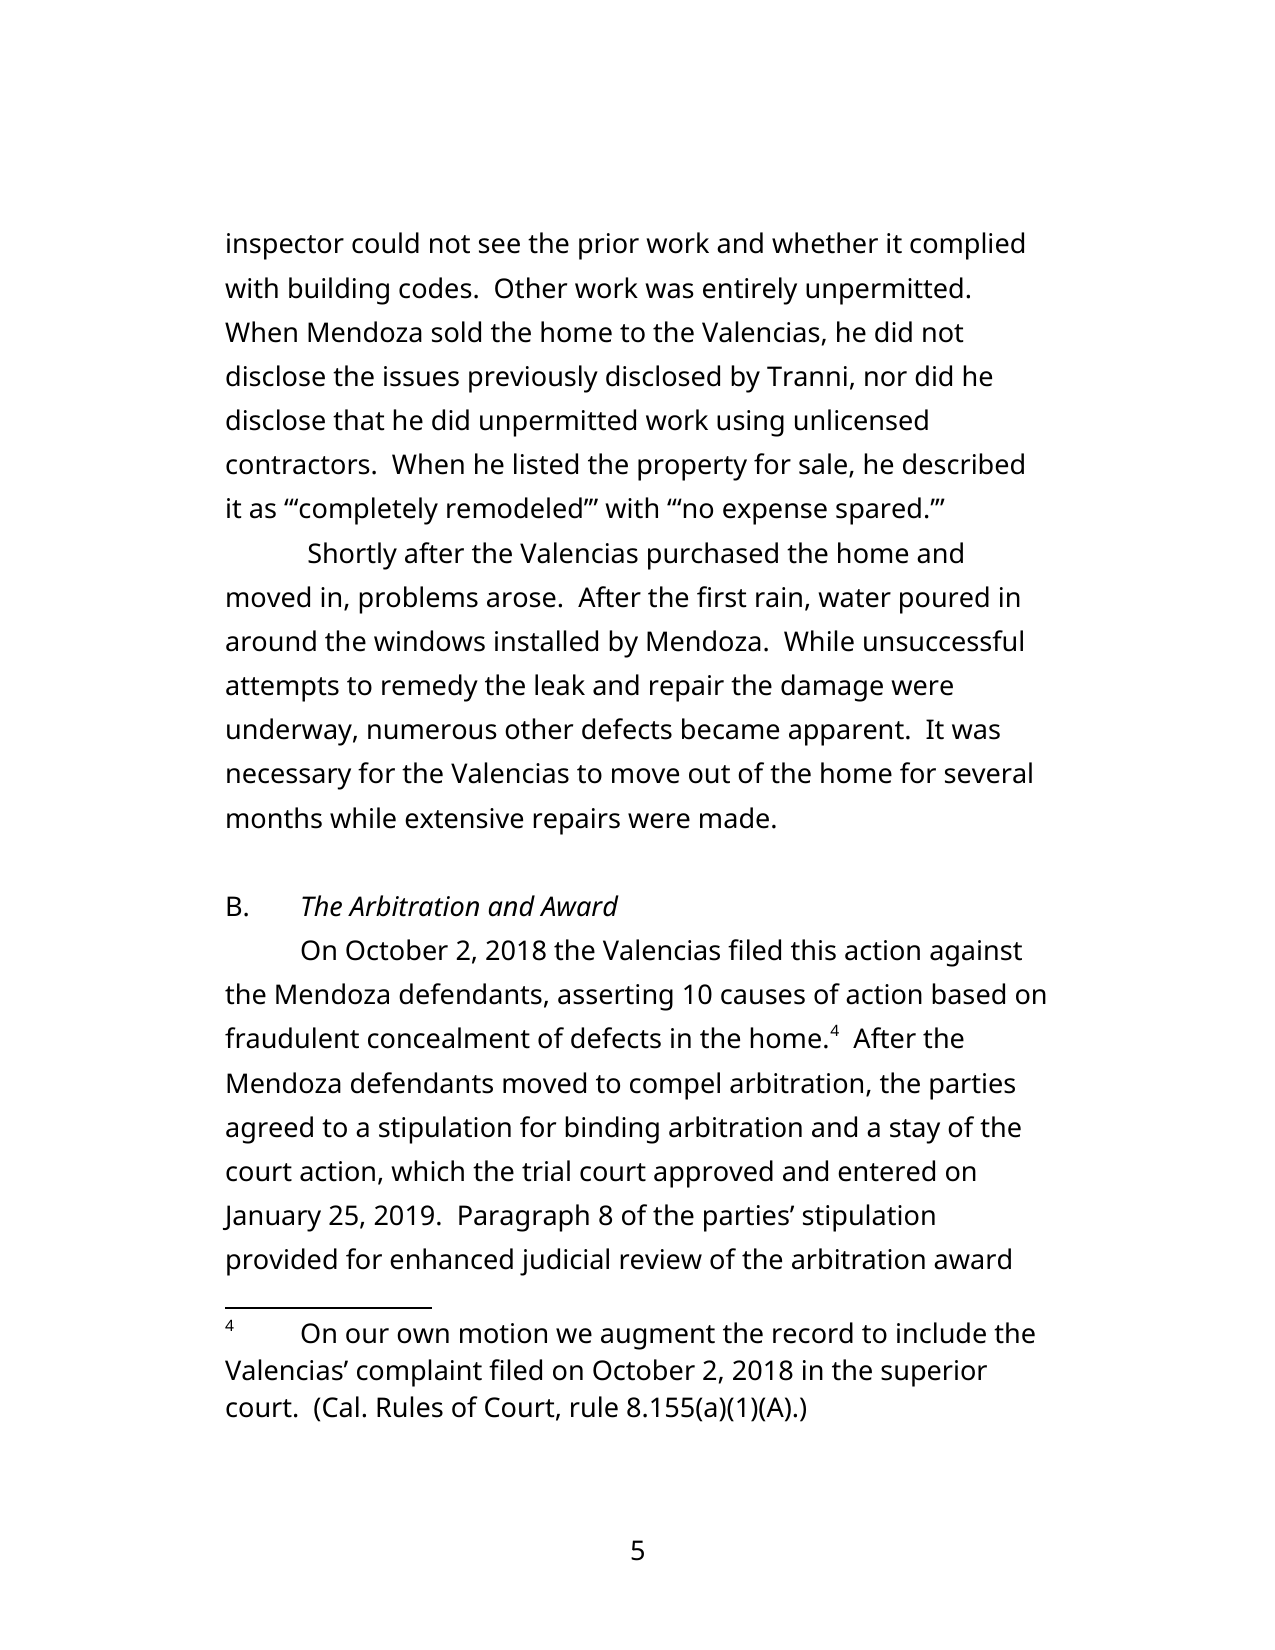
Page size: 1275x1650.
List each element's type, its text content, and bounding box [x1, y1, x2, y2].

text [225, 225, 1050, 527]
text Shortly after the Valencias purchased the home and moved in, problems arose. After the first rain, water poured in around the windows installed by Mendoza. While unsuccessful attempts to remedy the leak and repair the damage were underway, numerous other defects became apparent. It was necessary for the Valencias to move out of the home for several months while extensive repairs were made. [225, 534, 1050, 836]
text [225, 932, 1050, 1278]
subtitle The Arbitration and Award [225, 887, 1050, 924]
